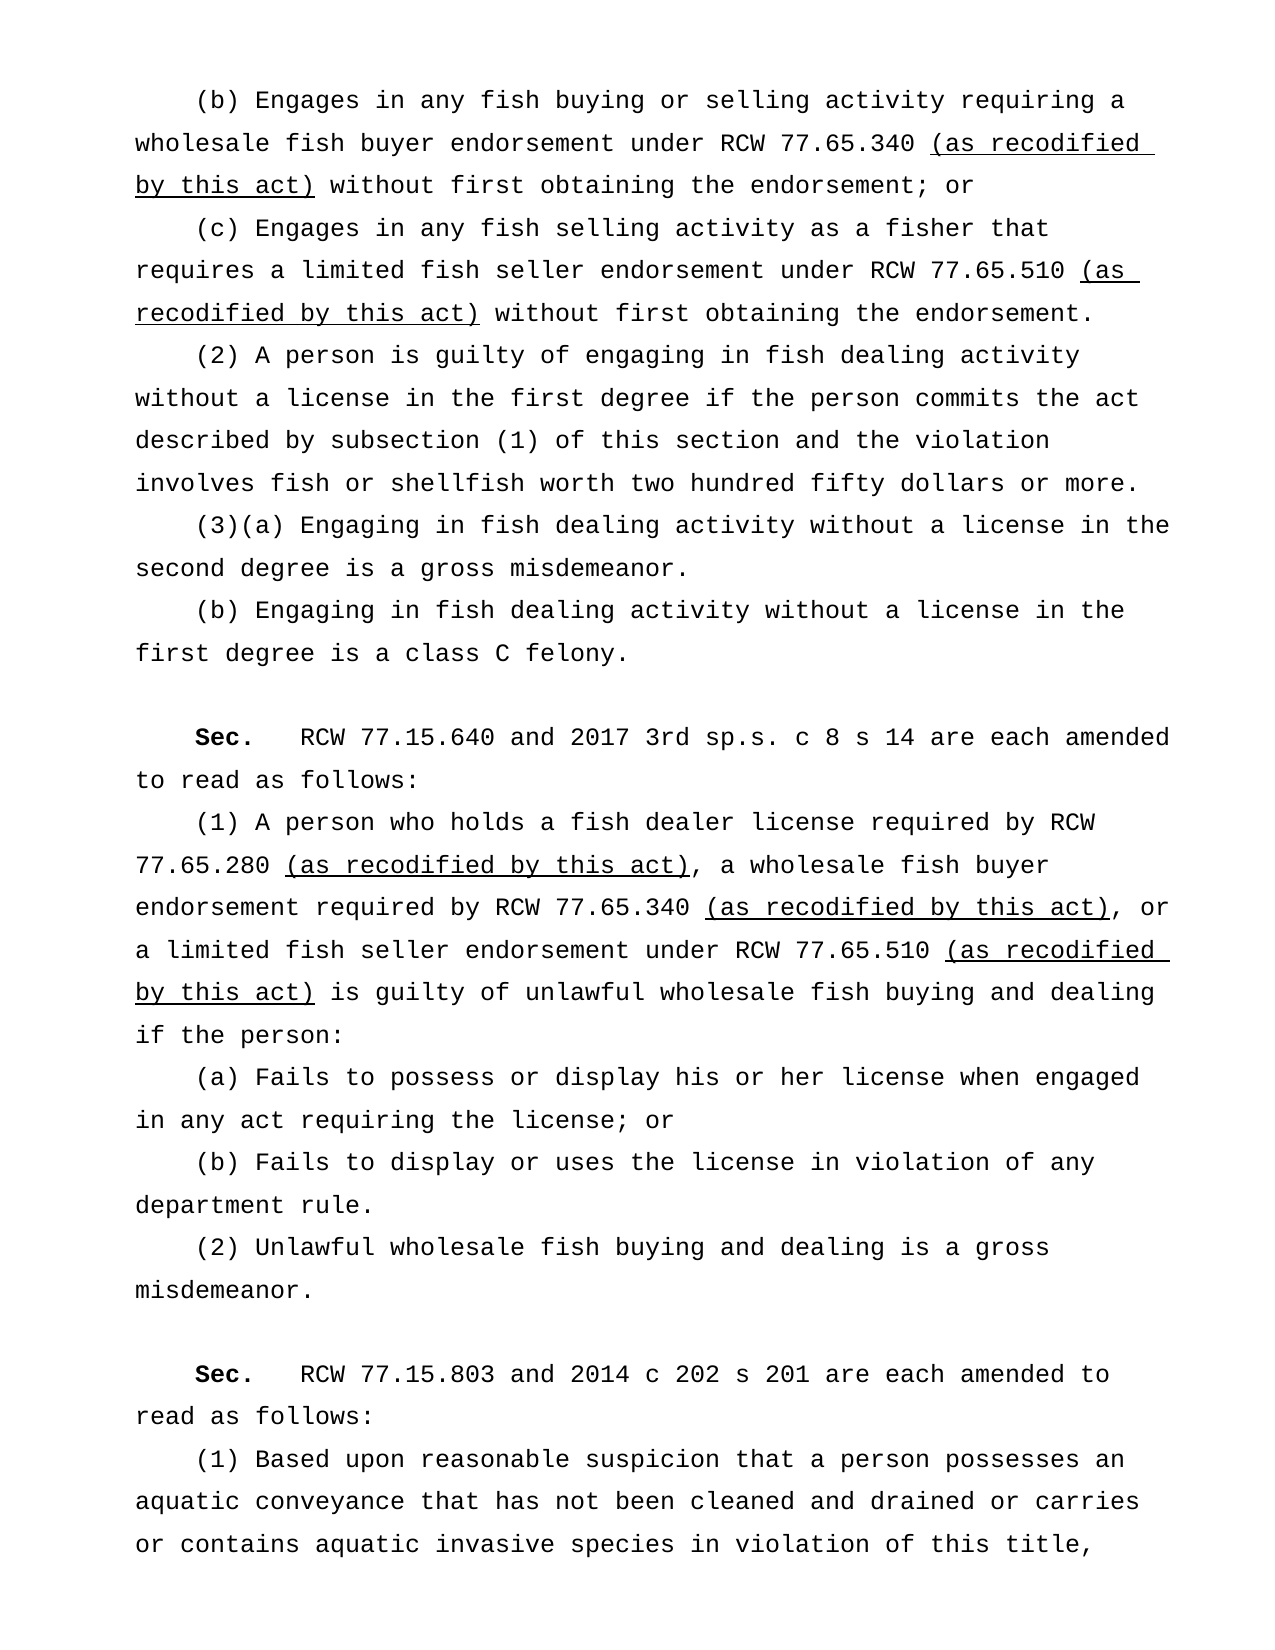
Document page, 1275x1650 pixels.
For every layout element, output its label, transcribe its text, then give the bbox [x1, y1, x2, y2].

text Sec. RCW 77.15.640 and 2017 3rd sp.s. c 8 s 14 are each amended to read as follows: [135, 712, 1170, 797]
text (1) A person who holds a fish dealer license required by RCW 77.65.280 (as recodified by this act), a wholesale fish buyer endorsement required by RCW 77.65.340 (as recodified by this act), or a limited fish seller endorsement under RCW 77.65.510 (as recodified by this act) is guilty of unlawful wholesale fish buying and dealing if the person: [135, 797, 1170, 1052]
text (2) Unlawful wholesale fish buying and dealing is a gross misdemeanor. [135, 1222, 1170, 1307]
text (b) Engages in any fish buying or selling activity requiring a wholesale fish buyer endorsement under RCW 77.65.340 (as recodified by this act) without first obtaining the endorsement; or [135, 75, 1170, 202]
text (3)(a) Engaging in fish dealing activity without a license in the second degree is a gross misdemeanor. [135, 500, 1170, 585]
text (b) Fails to display or uses the license in violation of any department rule. [135, 1137, 1170, 1222]
text (a) Fails to possess or display his or her license when engaged in any act requiring the license; or [135, 1052, 1170, 1137]
text (2) A person is guilty of engaging in fish dealing activity without a license in the first degree if the person commits the act described by subsection (1) of this section and the violation involves fish or shellfish worth two hundred fifty dollars or more. [135, 330, 1170, 500]
text Sec. RCW 77.15.803 and 2014 c 202 s 201 are each amended to read as follows: [135, 1348, 1170, 1433]
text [135, 1433, 1170, 1561]
text (c) Engages in any fish selling activity as a fisher that requires a limited fish seller endorsement under RCW 77.65.510 (as recodified by this act) without first obtaining the endorsement. [135, 202, 1170, 330]
text (b) Engaging in fish dealing activity without a license in the first degree is a class C felony. [135, 585, 1170, 670]
